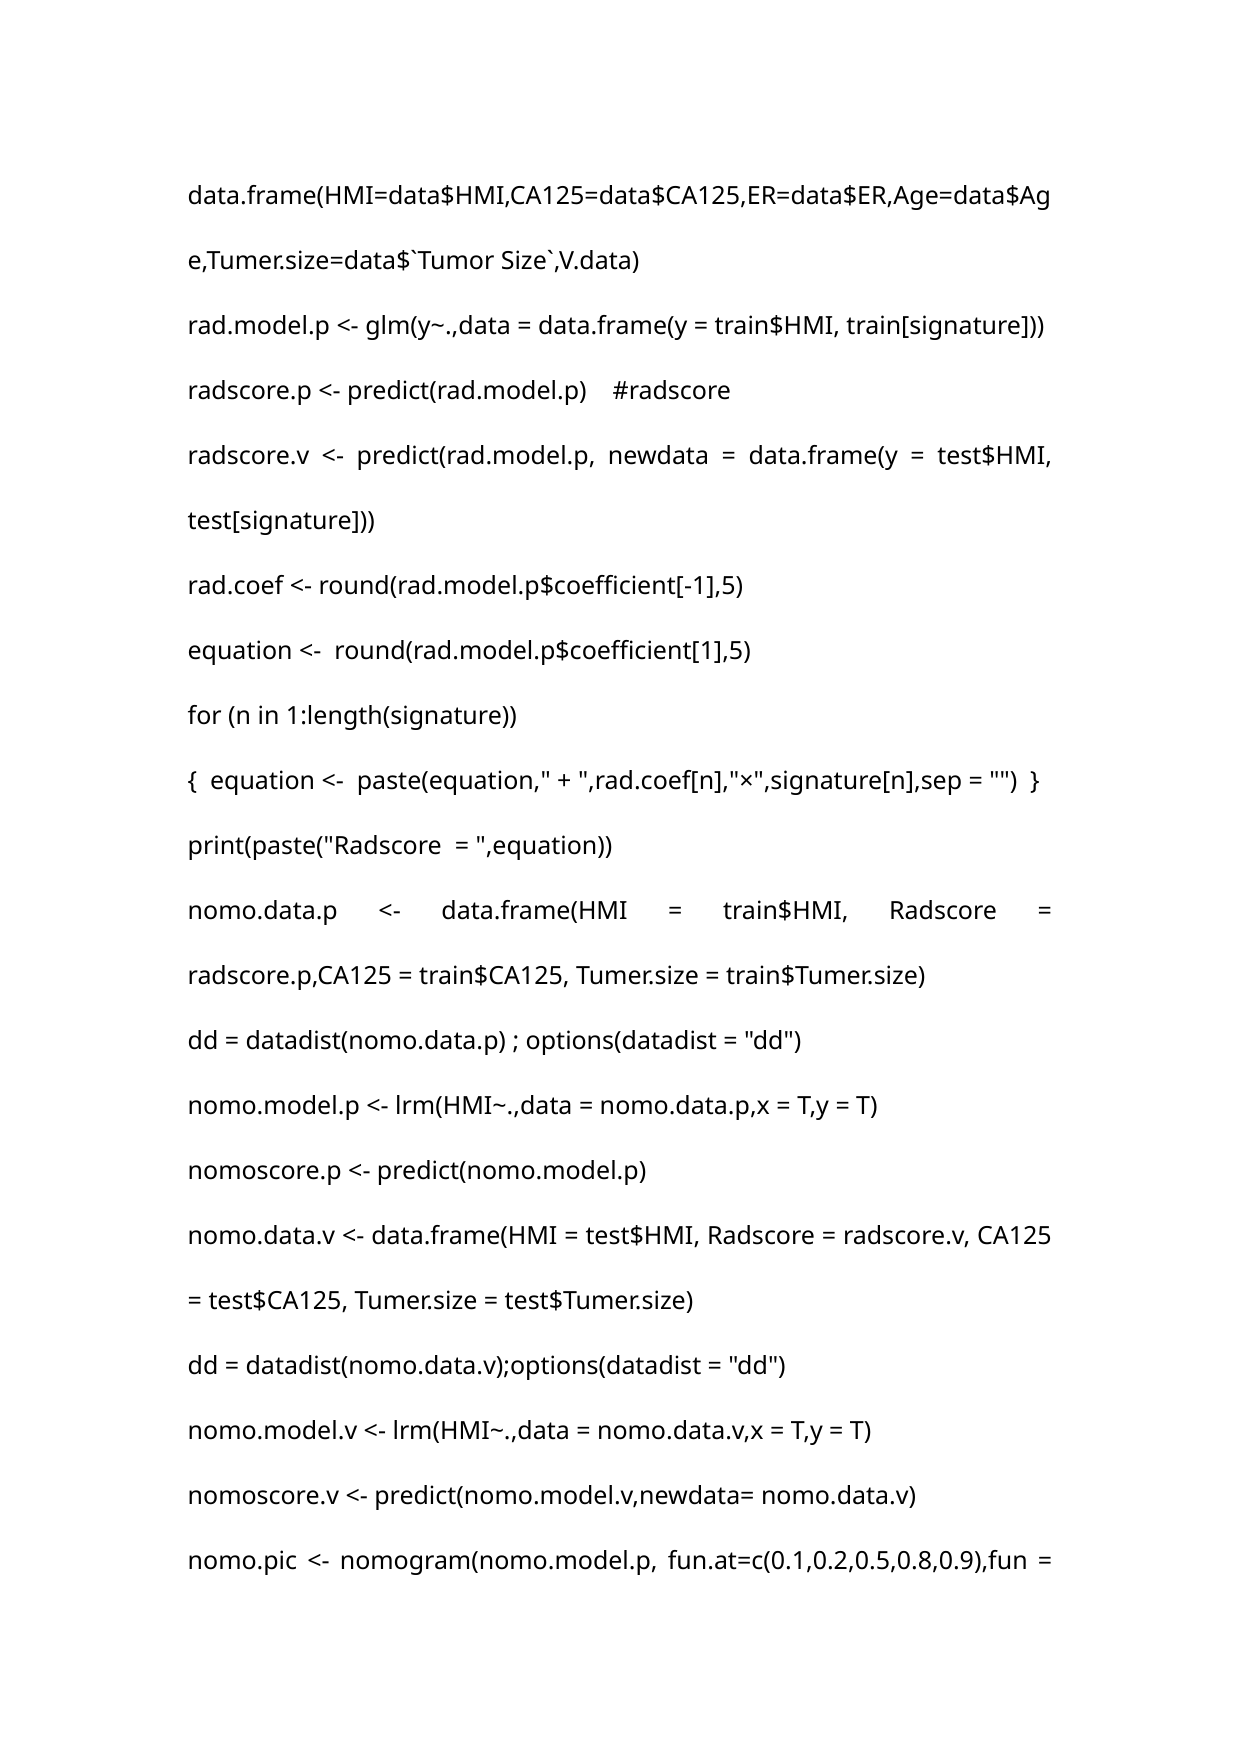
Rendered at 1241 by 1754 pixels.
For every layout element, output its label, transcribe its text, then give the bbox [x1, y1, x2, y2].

text radscore.v <- predict(rad.model.p, newdata = data.frame(y = test$HMI, test[signature])) [187, 422, 1053, 552]
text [187, 1527, 1053, 1592]
text nomoscore.p <- predict(nomo.model.p) [187, 1137, 1053, 1202]
text nomo.model.v <- lrm(HMI~.,data = nomo.data.v,x = T,y = T) [187, 1397, 1053, 1462]
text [187, 162, 1053, 292]
text dd = datadist(nomo.data.p) ; options(datadist = "dd") [187, 1007, 1053, 1072]
text rad.model.p <- glm(y~.,data = data.frame(y = train$HMI, train[signature])) [187, 292, 1053, 357]
text radscore.p <- predict(rad.model.p) #radscore [187, 357, 1053, 422]
text nomo.data.v <- data.frame(HMI = test$HMI, Radscore = radscore.v, CA125 = test$CA125, Tumer.size = test$Tumer.size) [187, 1202, 1053, 1332]
text nomo.data.p <- data.frame(HMI = train$HMI, Radscore = radscore.p,CA125 = train$CA125, Tumer.size = train$Tumer.size) [187, 877, 1053, 1007]
text nomoscore.v <- predict(nomo.model.v,newdata= nomo.data.v) [187, 1462, 1053, 1527]
text equation <- round(rad.model.p$coefficient[1],5) [187, 617, 1053, 682]
text print(paste("Radscore = ",equation)) [187, 812, 1053, 877]
text rad.coef <- round(rad.model.p$coefficient[-1],5) [187, 552, 1053, 617]
text dd = datadist(nomo.data.v);options(datadist = "dd") [187, 1332, 1053, 1397]
text { equation <- paste(equation," + ",rad.coef[n],"×",signature[n],sep = "") } [187, 747, 1053, 812]
text nomo.model.p <- lrm(HMI~.,data = nomo.data.p,x = T,y = T) [187, 1072, 1053, 1137]
text for (n in 1:length(signature)) [187, 682, 1053, 747]
